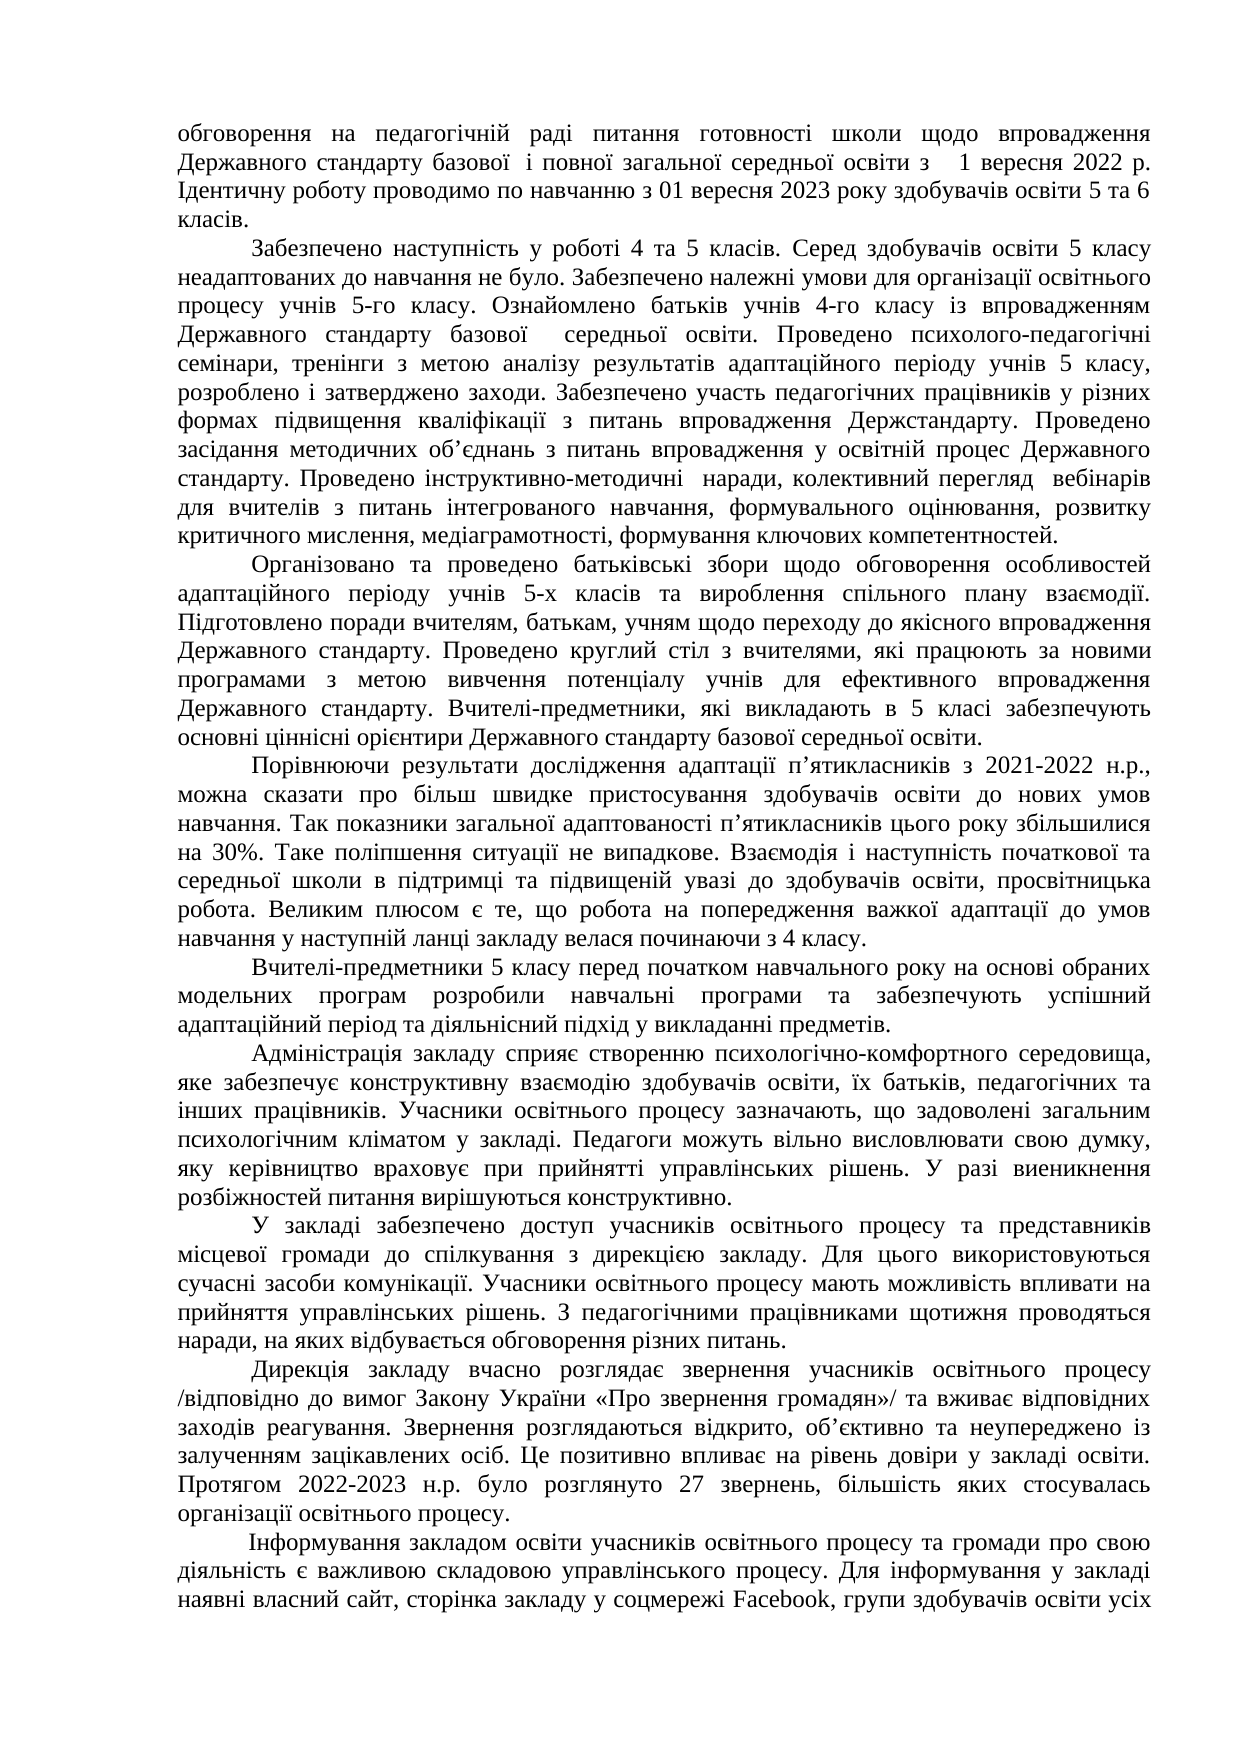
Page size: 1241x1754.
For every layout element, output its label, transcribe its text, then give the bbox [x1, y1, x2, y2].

text Організовано та проведено батьківські збори щодо обговорення особливостей адаптаційного періоду учнів 5-х класів та вироблення спільного плану взаємодії. Підготовлено поради вчителям, батькам, учням щодо переходу до якісного впровадження Державного стандарту. Проведено круглий стіл з вчителями, які працюють за новими програмами з метою вивчення потенціалу учнів для ефективного впровадження Державного стандарту. Вчителі-предметники, які викладають в 5 класі забезпечують основні ціннісні орієнтири Державного стандарту базової середньої освіти. [177, 549, 1152, 751]
text У закладі забезпечено доступ учасників освітнього процесу та представників місцевої громади до спілкування з дирекцією закладу. Для цього використовуються сучасні засоби комунікації. Учасники освітнього процесу мають можливість впливати на прийняття управлінських рішень. З педагогічними працівниками щотижня проводяться наради, на яких відбувається обговорення різних питань. [177, 1211, 1152, 1354]
text Дирекція закладу вчасно розглядає звернення учасників освітнього процесу /відповідно до вимог Закону України «Про звернення громадян»/ та вживає відповідних заходів реагування. Звернення розглядаються відкрито, об’єктивно та неупереджено із залученням зацікавлених осіб. Це позитивно впливає на рівень довіри у закладі освіти. Протягом 2022-2023 н.р. було розглянуто 27 звернень, більшість яких стосувалась організації освітнього процесу. [177, 1354, 1152, 1527]
text Забезпечено наступність у роботі 4 та 5 класів. Серед здобувачів освіти 5 класу неадаптованих до навчання не було. Забезпечено належні умови для організації освітнього процесу учнів 5-го класу. Ознайомлено батьків учнів 4-го класу із впровадженням Державного стандарту базової середньої освіти. Проведено психолого-педагогічні семінари, тренінги з метою аналізу результатів адаптаційного періоду учнів 5 класу, розроблено і затверджено заходи. Забезпечено участь педагогічних працівників у різних формах підвищення кваліфікації з питань впровадження Держстандарту. Проведено засідання методичних об’єднань з питань впровадження у освітній процес Державного стандарту. Проведено інструктивно-методичні наради, колективний перегляд вебінарів для вчителів з питань інтегрованого навчання, формувального оцінювання, розвитку критичного мислення, медіаграмотності, формування ключових компетентностей. [177, 233, 1152, 549]
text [177, 118, 1152, 233]
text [177, 1527, 1152, 1613]
text Порівнюючи результати дослідження адаптації п’ятикласників з 2021-2022 н.р., можна сказати про більш швидке пристосування здобувачів освіти до нових умов навчання. Так показники загальної адаптованості п’ятикласників цього року збільшилися на 30%. Таке поліпшення ситуації не випадкове. Взаємодія і наступність початкової та середньої школи в підтримці та підвищеній увазі до здобувачів освіти, просвітницька робота. Великим плюсом є те, що робота на попередження важкої адаптації до умов навчання у наступній ланці закладу велася починаючи з 4 класу. [177, 751, 1152, 952]
text Адміністрація закладу сприяє створенню психологічно-комфортного середовища, яке забезпечує конструктивну взаємодію здобувачів освіти, їх батьків, педагогічних та інших працівників. Учасники освітнього процесу зазначають, що задоволені загальним психологічним кліматом у закладі. Педагоги можуть вільно висловлювати свою думку, яку керівництво враховує при прийнятті управлінських рішень. У разі виеникнення розбіжностей питання вирішуються конструктивно. [177, 1038, 1152, 1211]
text Вчителі-предметники 5 класу перед початком навчального року на основі обраних модельних програм розробили навчальні програми та забезпечують успішний адаптаційний період та діяльнісний підхід у викладанні предметів. [177, 952, 1152, 1038]
